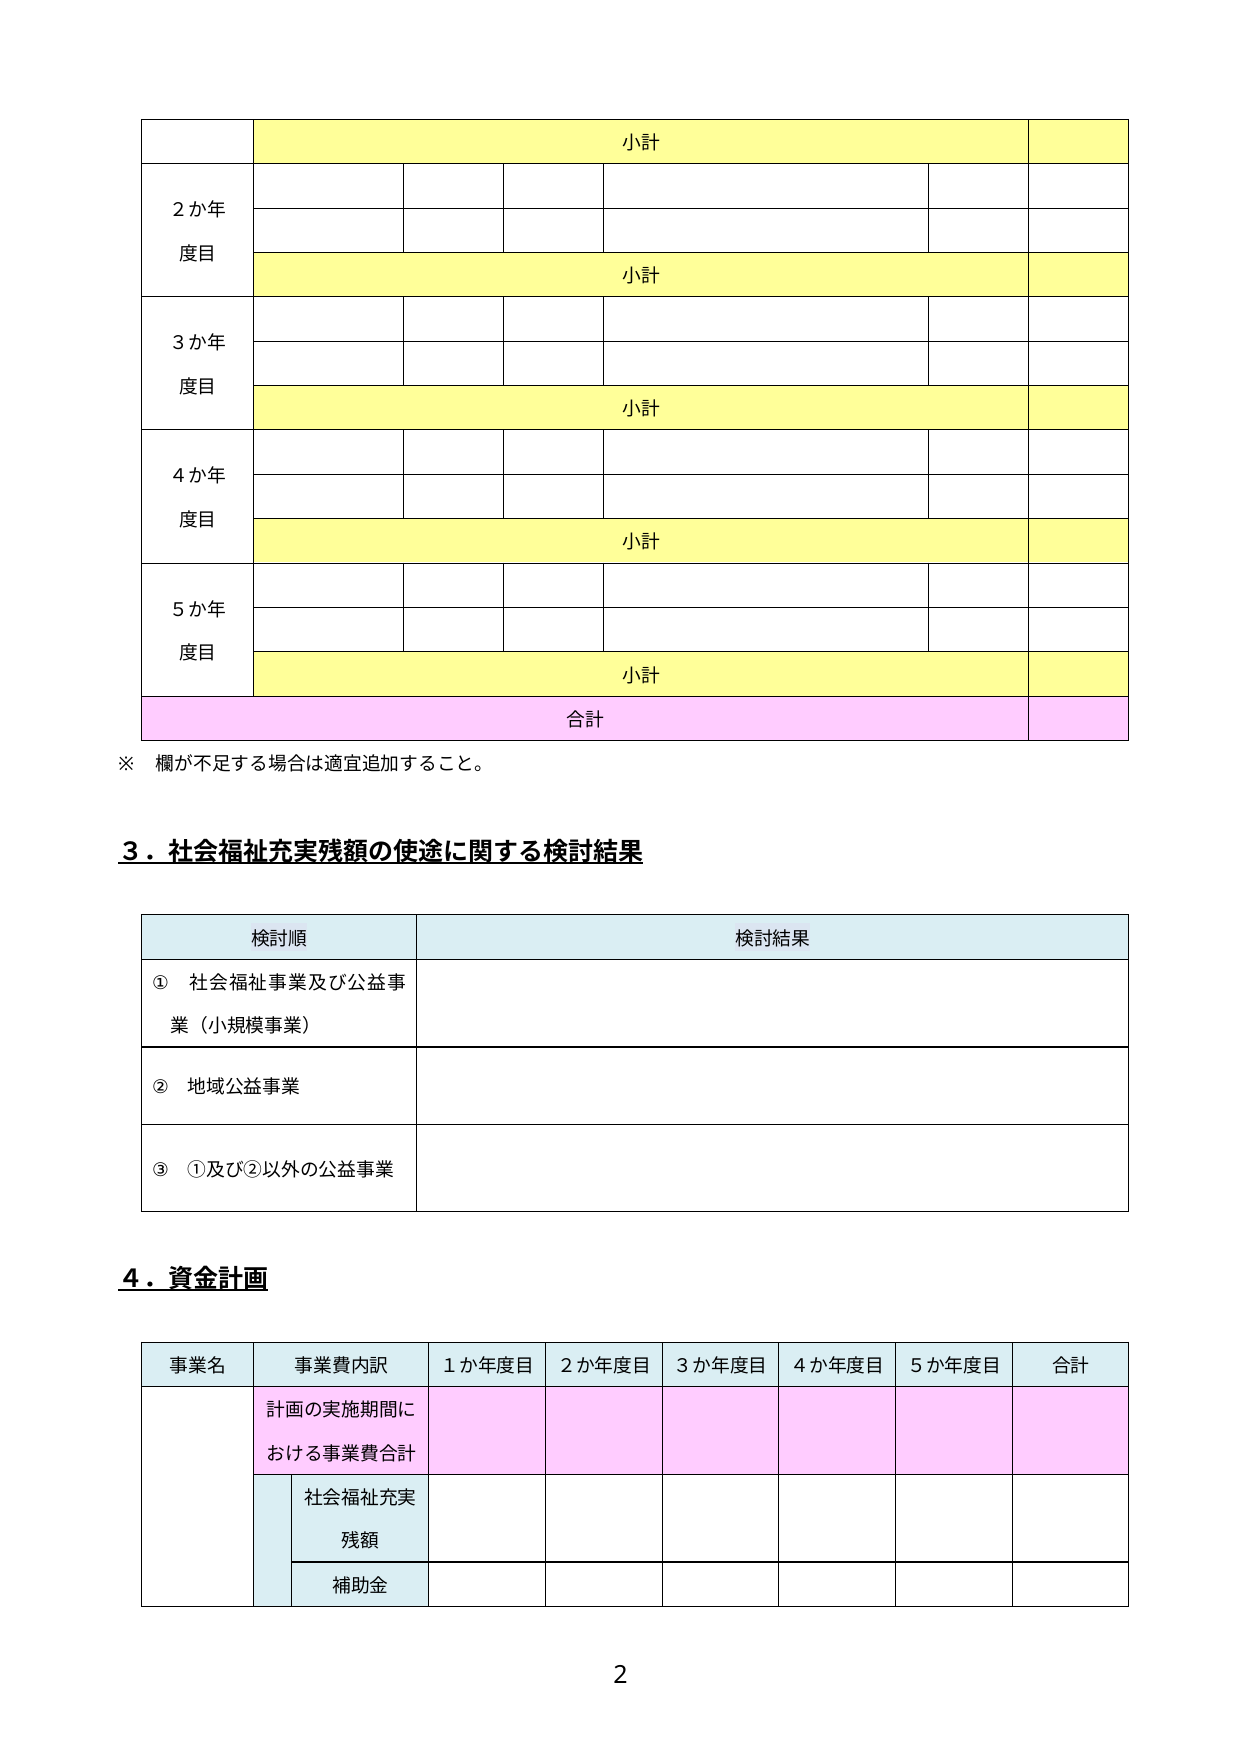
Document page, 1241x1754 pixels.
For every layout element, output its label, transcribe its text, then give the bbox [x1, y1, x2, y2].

table_cell [1029, 386, 1128, 429]
table_cell [404, 475, 503, 518]
table_header ５か年度目 [896, 1343, 1012, 1386]
table_cell [779, 1563, 895, 1606]
table_cell ② 地域公益事業 [142, 1048, 416, 1124]
table_cell [1029, 297, 1128, 341]
table_cell [254, 475, 403, 518]
table_cell [404, 564, 503, 607]
table_cell 小計 [254, 386, 1028, 429]
table_cell [417, 1048, 1128, 1124]
table_cell [1029, 652, 1128, 696]
table_cell [929, 475, 1028, 518]
table_cell [254, 342, 403, 385]
table_cell [604, 475, 928, 518]
table_cell [504, 430, 603, 474]
table_cell [417, 1125, 1128, 1211]
table_cell [504, 475, 603, 518]
table_cell [779, 1475, 895, 1561]
table_header 検討順 [142, 915, 416, 959]
table_cell [429, 1475, 545, 1561]
table_cell 小計 [254, 519, 1028, 562]
table_cell [663, 1475, 778, 1561]
table_cell [429, 1387, 545, 1474]
table_cell [254, 209, 403, 252]
table_cell 財源構成 [254, 1475, 291, 1606]
table_cell [404, 209, 503, 252]
table_header 事業費内訳 [254, 1343, 428, 1386]
table_cell [929, 564, 1028, 607]
table_cell [604, 164, 928, 207]
table_header 事業名 [142, 1343, 253, 1386]
table_cell 社会福祉充実残額 [292, 1475, 428, 1561]
table_cell [896, 1475, 1012, 1561]
table_cell [1029, 475, 1128, 518]
table_cell [896, 1563, 1012, 1606]
table_cell [604, 297, 928, 341]
table_cell [1029, 342, 1128, 385]
table_cell [1029, 430, 1128, 474]
table_cell [504, 297, 603, 341]
table_cell [254, 430, 403, 474]
table_cell [604, 209, 928, 252]
table_header ４か年度目 [779, 1343, 895, 1386]
table_cell [1029, 564, 1128, 607]
table_cell [1029, 608, 1128, 651]
table_cell [404, 608, 503, 651]
table_cell 小計 [254, 120, 1028, 163]
table_cell [404, 430, 503, 474]
table_header 検討結果 [417, 915, 1128, 959]
table_cell ２か年 度目 [142, 164, 253, 296]
table_cell [504, 342, 603, 385]
table_cell [929, 164, 1028, 207]
table_cell [1029, 519, 1128, 562]
table_cell [546, 1387, 662, 1474]
text ４．資金計画 [118, 1255, 1122, 1298]
table_cell [417, 960, 1128, 1046]
table_cell [1029, 697, 1128, 740]
table_cell ５か年 度目 [142, 564, 253, 696]
table_cell [604, 430, 928, 474]
table_cell [1029, 164, 1128, 207]
table_header １か年度目 [429, 1343, 545, 1386]
table_cell [504, 164, 603, 207]
table_cell [404, 297, 503, 341]
table_cell [1029, 253, 1128, 296]
table_cell ① 社会福祉事業及び公益事業（小規模事業） [142, 960, 416, 1046]
table_cell [604, 342, 928, 385]
table_cell [404, 342, 503, 385]
table_cell [254, 297, 403, 341]
text ３．社会福祉充実残額の使途に関する検討結果 [118, 828, 1122, 871]
table_cell [663, 1387, 778, 1474]
table_cell [504, 564, 603, 607]
table_header ２か年度目 [546, 1343, 662, 1386]
table_cell 計画の実施期間における事業費合計 [254, 1387, 428, 1474]
table_cell [142, 1387, 253, 1606]
table_header 合計 [1013, 1343, 1128, 1386]
table_cell [504, 608, 603, 651]
table_cell [896, 1387, 1012, 1474]
table_cell 小計 [254, 652, 1028, 696]
table_cell 合計 [142, 697, 1028, 740]
table_cell [779, 1387, 895, 1474]
table_cell [1013, 1563, 1128, 1606]
table_cell ４か年 度目 [142, 430, 253, 562]
table_cell [929, 608, 1028, 651]
table_cell [929, 430, 1028, 474]
table_cell 補助金 [292, 1563, 428, 1606]
table_cell [604, 608, 928, 651]
table_cell [254, 164, 403, 207]
table_cell [546, 1563, 662, 1606]
table_cell [404, 164, 503, 207]
table_cell [504, 209, 603, 252]
table_cell [1013, 1387, 1128, 1474]
table_cell [254, 564, 403, 607]
table_cell [663, 1563, 778, 1606]
table_cell ③ ①及び②以外の公益事業 [142, 1125, 416, 1211]
list 欄が不足する場合は適宜追加すること。 [118, 741, 1122, 784]
table_cell [929, 297, 1028, 341]
table_cell [429, 1563, 545, 1606]
table_cell [254, 608, 403, 651]
table_cell [1029, 120, 1128, 163]
table_cell 小計 [254, 253, 1028, 296]
table_cell [546, 1475, 662, 1561]
table_cell [929, 209, 1028, 252]
table_cell [1013, 1475, 1128, 1561]
table_cell [1029, 209, 1128, 252]
table_cell [604, 564, 928, 607]
table_cell [929, 342, 1028, 385]
table_cell ３か年 度目 [142, 297, 253, 429]
table_header ３か年度目 [663, 1343, 778, 1386]
